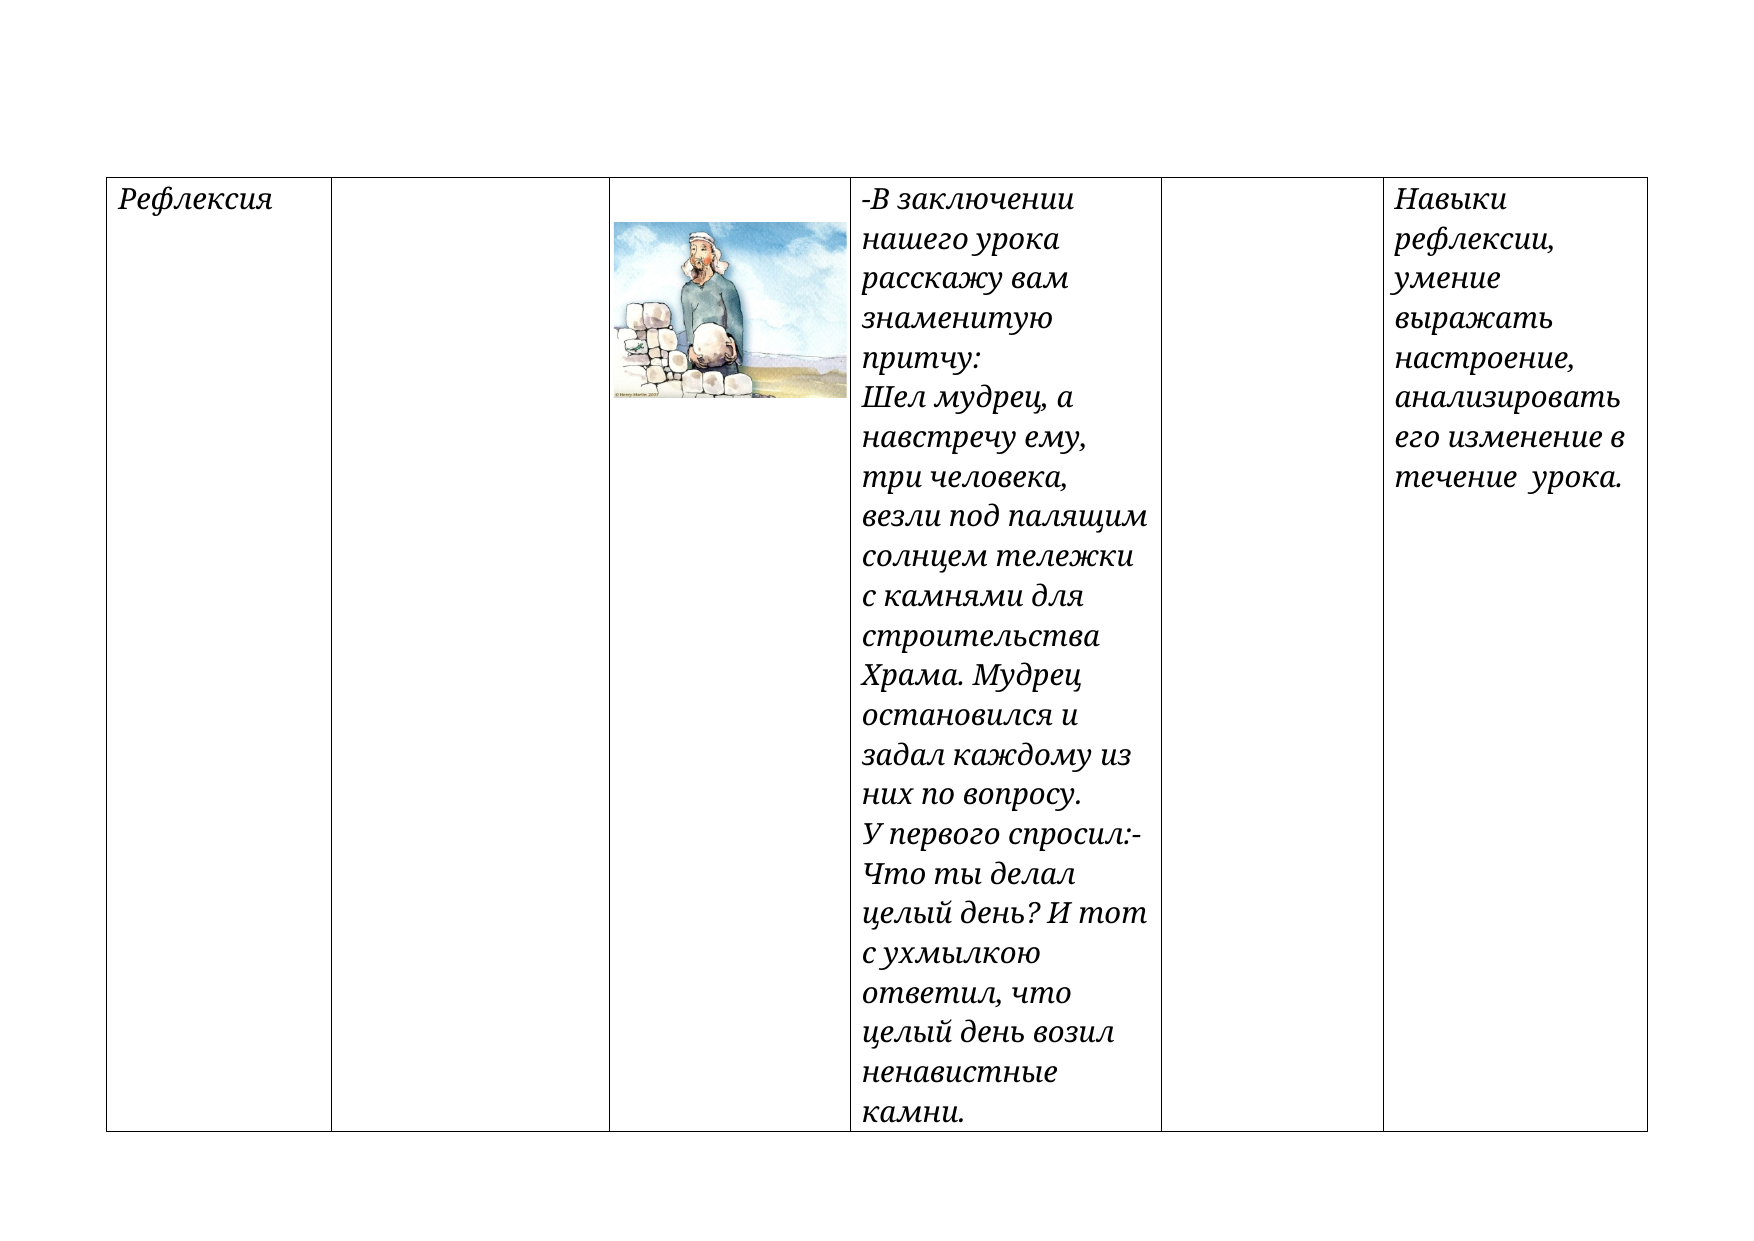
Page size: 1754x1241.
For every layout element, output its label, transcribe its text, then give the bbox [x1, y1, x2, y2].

table_cell [1162, 178, 1383, 1131]
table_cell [851, 178, 1161, 1131]
picture [613, 222, 847, 398]
table_cell Рефлексия [107, 178, 331, 1131]
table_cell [1384, 178, 1647, 1131]
table_cell [332, 178, 609, 1131]
table_cell [610, 178, 850, 1131]
